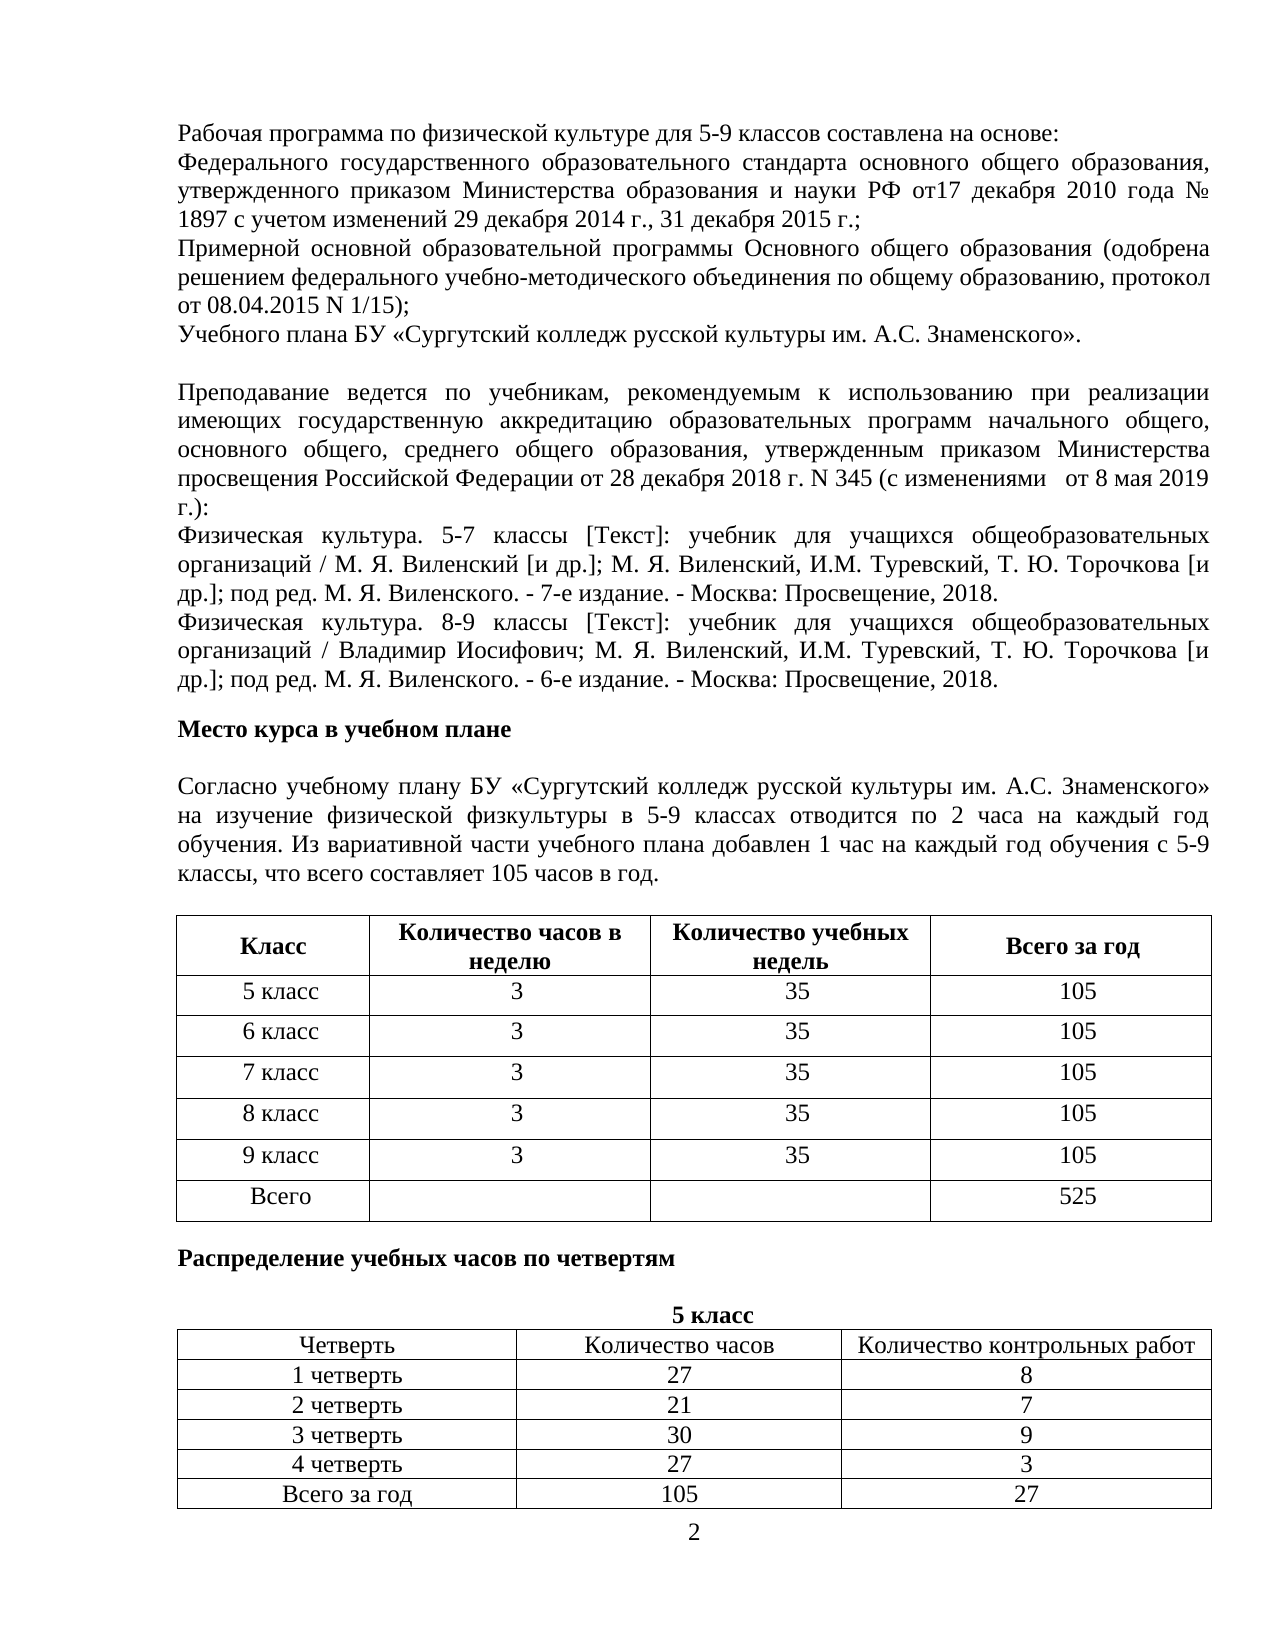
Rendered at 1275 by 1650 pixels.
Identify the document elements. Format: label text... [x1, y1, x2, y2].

text Физическая культура. 5-7 классы [Текст]: учебник для учащихся общеобразовательных организаций / М. Я. Виленский [и др.]; М. Я. Виленский, И.М. Туревский, Т. Ю. Торочкова [и др.]; под ред. М. Я. Виленского. - 7-е издание. - Москва: Просвещение, 2018. [177, 521, 1211, 607]
table_cell Всего за год [178, 1479, 516, 1508]
table_cell Всего [177, 1181, 369, 1221]
text Согласно учебному плану БУ «Сургутский колледж русской культуры им. А.С. Знаменского» на изучение физической физкультуры в 5-9 классах отводится по 2 часа на каждый год обучения. Из вариативной части учебного плана добавлен 1 час на каждый год обучения с 5-9 классы, что всего составляет 105 часов в год. [177, 771, 1211, 886]
table_cell 7 класс [177, 1057, 369, 1097]
subtitle Место курса в учебном плане [177, 714, 1211, 743]
table_cell 3 [370, 1016, 650, 1056]
table_cell 105 [517, 1479, 841, 1508]
table_header Класс [177, 916, 369, 975]
table_cell 3 [842, 1450, 1211, 1478]
table_cell [651, 1181, 930, 1221]
table_header Количество часов в неделю [370, 916, 650, 975]
table_cell 27 [517, 1360, 841, 1389]
table_cell 35 [651, 1057, 930, 1097]
table_cell 105 [931, 1099, 1211, 1139]
text Преподавание ведется по учебникам, рекомендуемым к использованию при реализации имеющих государственную аккредитацию образовательных программ начального общего, основного общего, среднего общего образования, утвержденным приказом Министерства просвещения Российской Федерации от 28 декабря 2018 г. N 345 (с изменениями от 8 мая 2019 г.): [177, 377, 1211, 521]
table_cell 105 [931, 1140, 1211, 1180]
table_cell 2 четверть [178, 1390, 516, 1419]
table_cell 35 [651, 976, 930, 1015]
table_cell 3 четверть [178, 1420, 516, 1448]
text Физическая культура. 8-9 классы [Текст]: учебник для учащихся общеобразовательных организаций / Владимир Иосифович; М. Я. Виленский, И.М. Туревский, Т. Ю. Торочкова [и др.]; под ред. М. Я. Виленского. - 6-е издание. - Москва: Просвещение, 2018. [177, 607, 1211, 693]
table_cell 6 класс [177, 1016, 369, 1056]
table_cell 3 [370, 1140, 650, 1180]
table_header Количество учебных недель [651, 916, 930, 975]
table_cell 9 класс [177, 1140, 369, 1180]
table_cell 3 [370, 976, 650, 1015]
text Примерной основной образовательной программы Основного общего образования (одобрена решением федерального учебно-методического объединения по общему образованию, протокол от 08.04.2015 N 1/15); [177, 233, 1211, 319]
table_cell 3 [370, 1099, 650, 1139]
table_cell 3 [370, 1057, 650, 1097]
table_cell 27 [517, 1450, 841, 1478]
subtitle Распределение учебных часов по четвертям [177, 1243, 1211, 1272]
table_header Количество часов [517, 1330, 841, 1359]
table_cell 105 [931, 976, 1211, 1015]
table_cell 5 класс [177, 976, 369, 1015]
table_cell 35 [651, 1099, 930, 1139]
table_cell [370, 1181, 650, 1221]
table_cell 27 [842, 1479, 1211, 1508]
table_cell 7 [842, 1390, 1211, 1419]
text 5 класс [215, 1301, 1211, 1329]
table_cell 8 класс [177, 1099, 369, 1139]
table_cell 35 [651, 1140, 930, 1180]
table_header Количество контрольных работ [842, 1330, 1211, 1359]
text Федерального государственного образовательного стандарта основного общего образования, утвержденного приказом Министерства образования и науки РФ от17 декабря 2010 года № 1897 с учетом изменений 29 декабря 2014 г., 31 декабря 2015 г.; [177, 147, 1211, 233]
table_cell 21 [517, 1390, 841, 1419]
table_cell 4 четверть [178, 1450, 516, 1478]
table_header Всего за год [931, 916, 1211, 975]
table_cell 35 [651, 1016, 930, 1056]
text Учебного плана БУ «Сургутский колледж русской культуры им. А.С. Знаменского». [177, 319, 1211, 348]
table_cell 9 [842, 1420, 1211, 1448]
table_cell 8 [842, 1360, 1211, 1389]
table_cell 105 [931, 1057, 1211, 1097]
table_header Четверть [178, 1330, 516, 1359]
table_cell 1 четверть [178, 1360, 516, 1389]
text Рабочая программа по физической культуре для 5-9 классов составлена на основе: [177, 118, 1211, 147]
table_cell 525 [931, 1181, 1211, 1221]
table_cell 105 [931, 1016, 1211, 1056]
table_cell 30 [517, 1420, 841, 1448]
